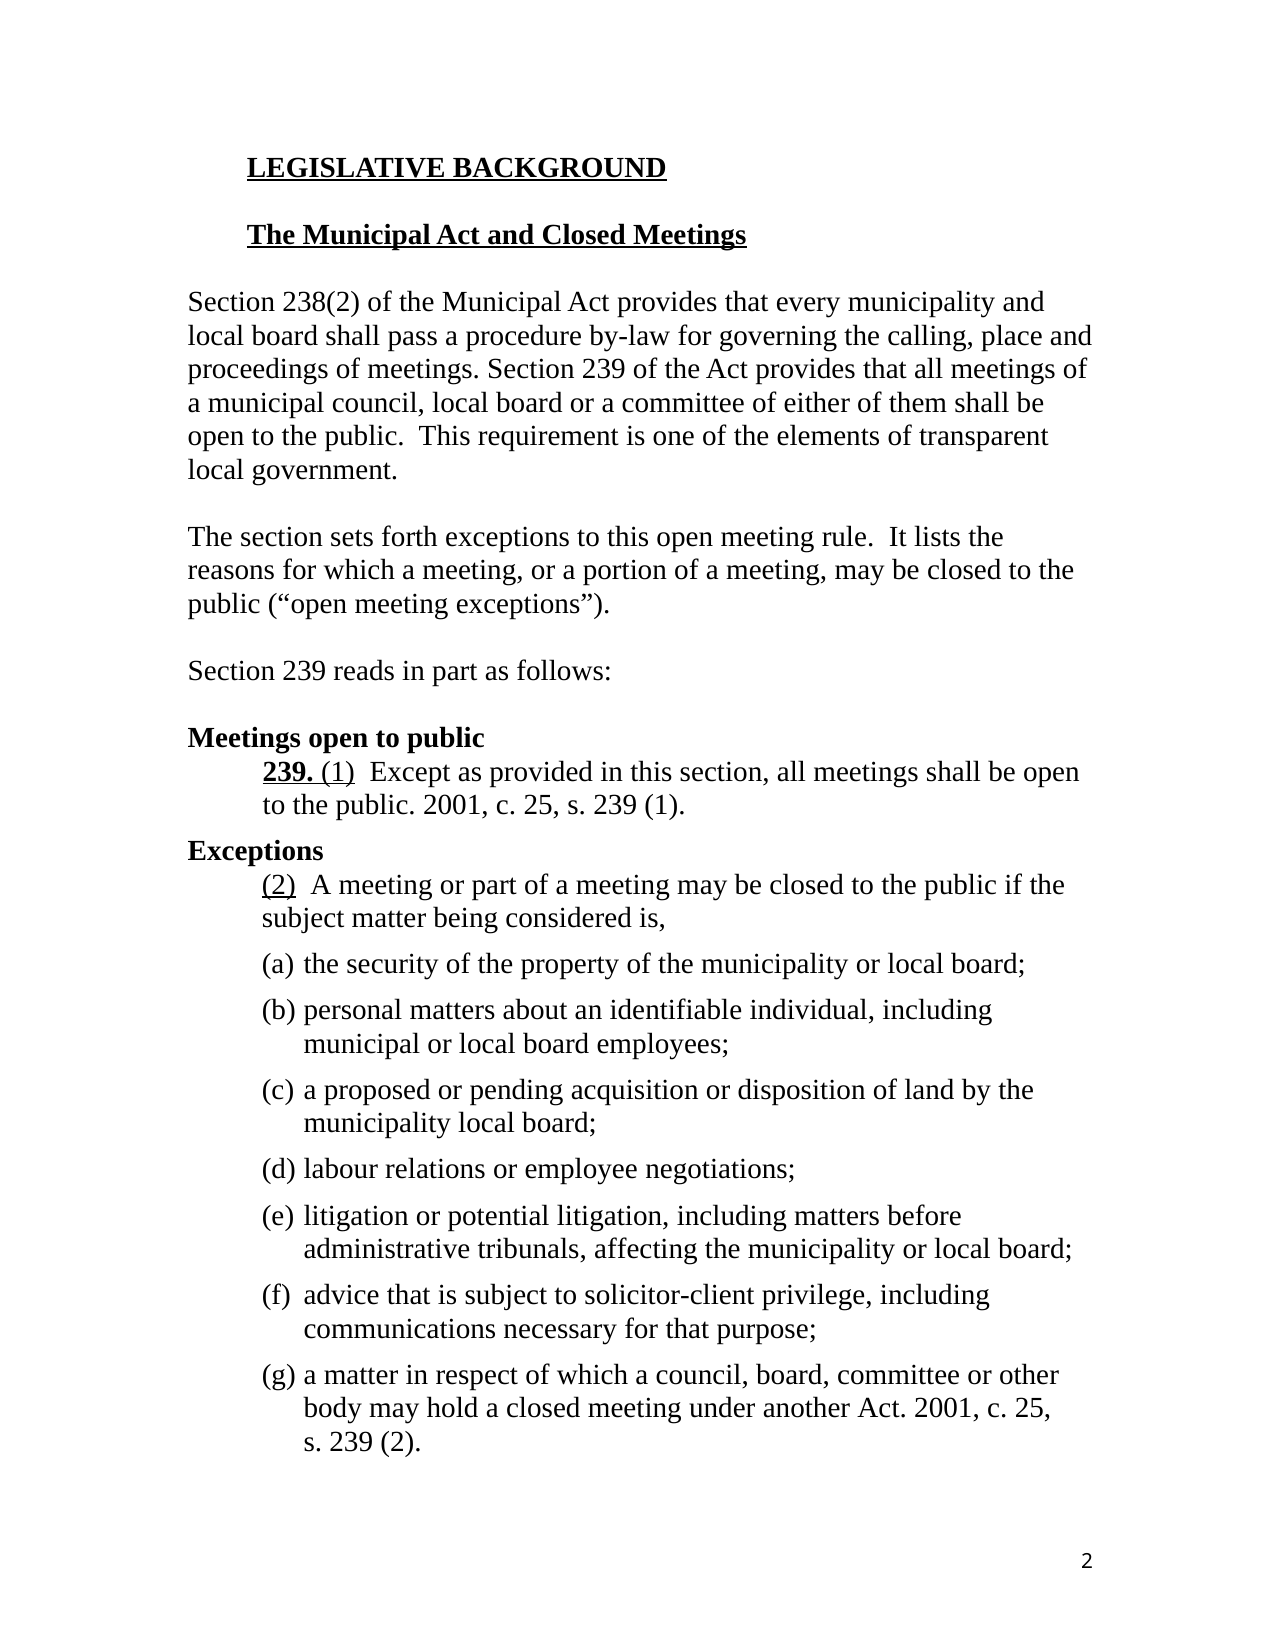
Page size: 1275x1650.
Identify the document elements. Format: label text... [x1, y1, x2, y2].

text Exceptions [187, 833, 1093, 867]
text Meetings open to public [187, 720, 1093, 754]
text Section 239 reads in part as follows: [187, 653, 1093, 687]
text LEGISLATIVE BACKGROUND [247, 150, 1093, 183]
text The section sets forth exceptions to this open meeting rule. It lists the reasons for which a meeting, or a portion of a meeting, may be closed to the public (“open meeting exceptions”). [187, 519, 1093, 619]
text (e) litigation or potential litigation, including matters before administrative tribunals, affecting the municipality or local board; [262, 1198, 1093, 1265]
text 239. (1) Except as provided in this section, all meetings shall be open to the public. 2001, c. 25, s. 239 (1). [262, 754, 1093, 821]
text (2) A meeting or part of a meeting may be closed to the public if the subject matter being considered is, [262, 867, 1093, 934]
text (c) a proposed or pending acquisition or disposition of land by the municipality local board; [262, 1072, 1093, 1139]
text The Municipal Act and Closed Meetings [187, 217, 1093, 251]
text (f) advice that is subject to solicitor-client privilege, including communications necessary for that purpose; [262, 1277, 1093, 1344]
text Section 238(2) of the Municipal Act provides that every municipality and local board shall pass a procedure by-law for governing the calling, place and proceedings of meetings. Section 239 of the Act provides that all meetings of a municipal council, local board or a committee of either of them shall be open to the public. This requirement is one of the elements of transparent local government. [187, 284, 1093, 485]
text (b) personal matters about an identifiable individual, including municipal or local board employees; [262, 992, 1093, 1059]
text (d) labour relations or employee negotiations; [262, 1152, 1093, 1185]
text (a) the security of the property of the municipality or local board; [262, 946, 1093, 980]
text (g) a matter in respect of which a council, board, committee or other body may hold a closed meeting under another Act. 2001, c. 25, s. 239 (2). [262, 1357, 1093, 1457]
